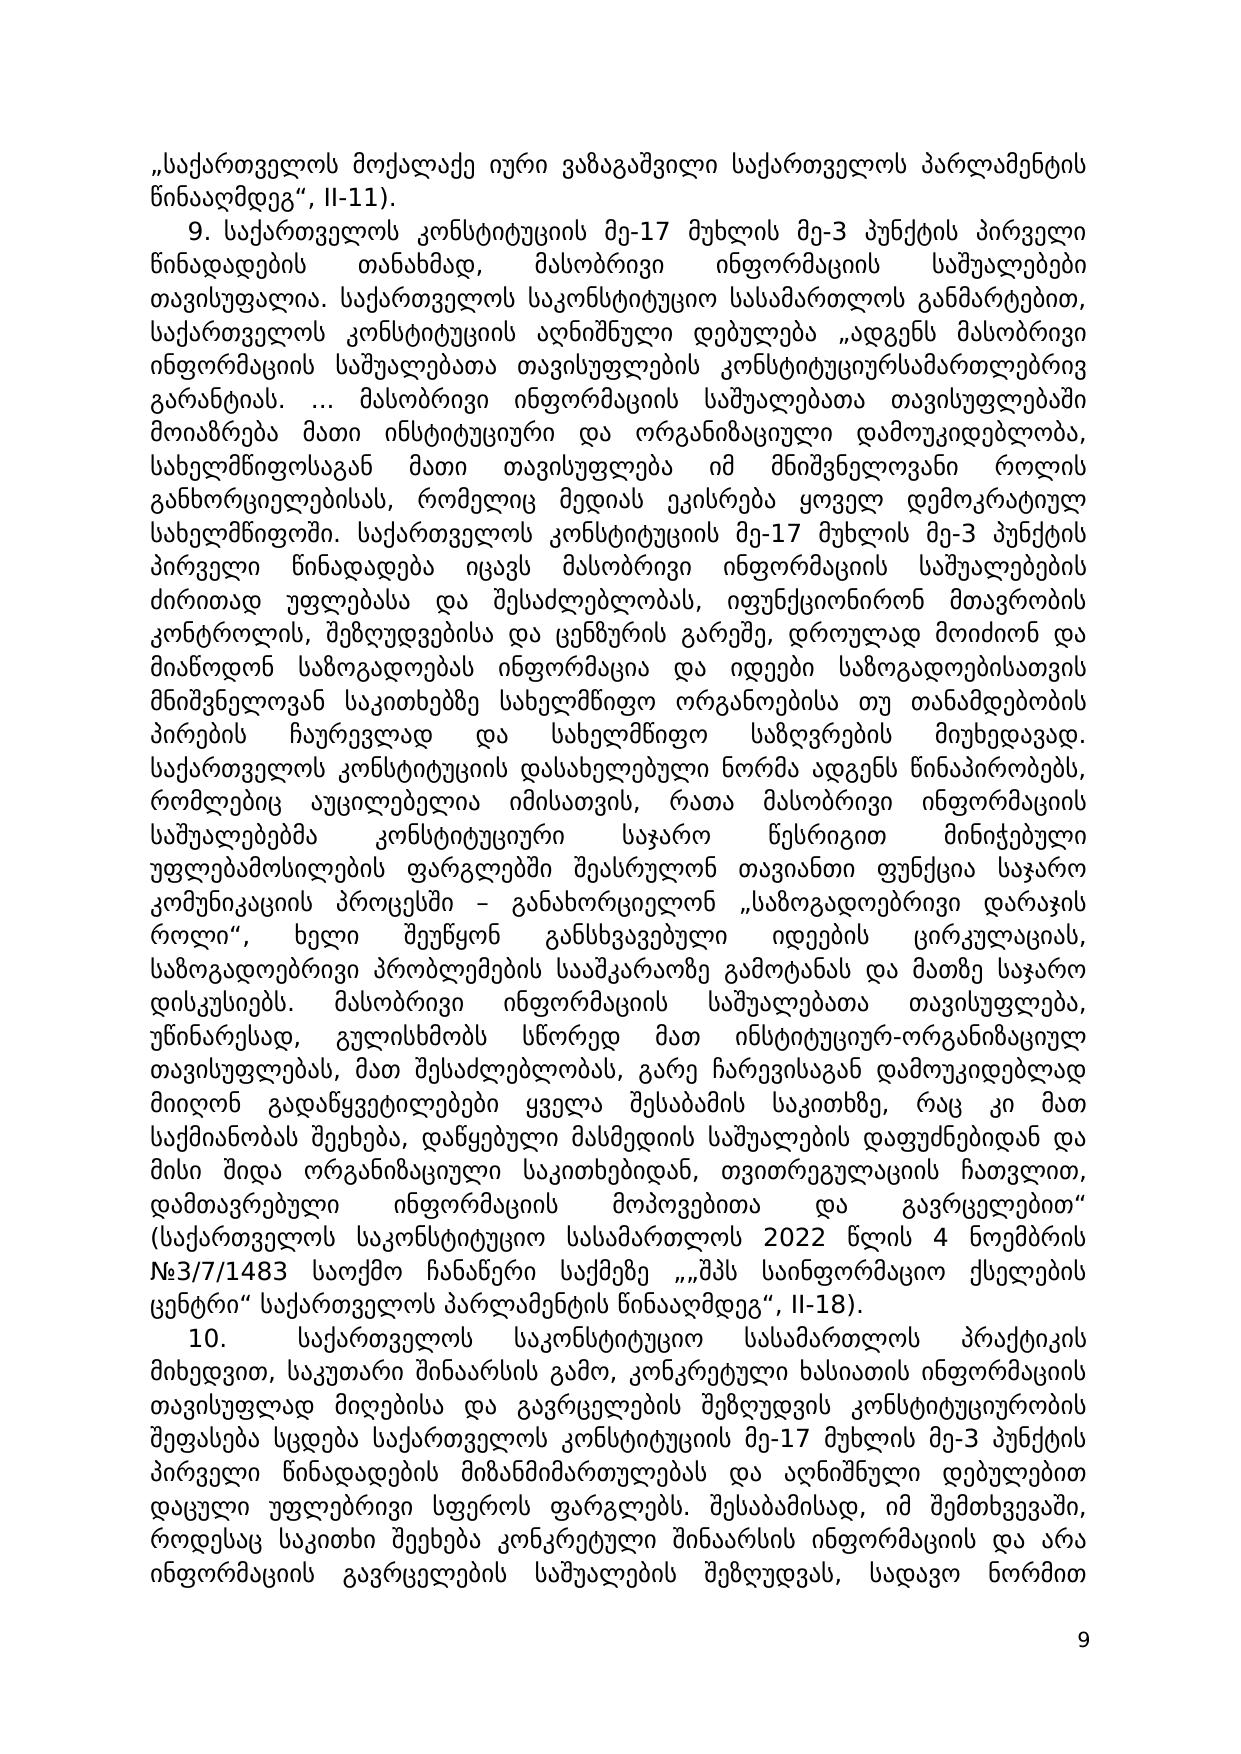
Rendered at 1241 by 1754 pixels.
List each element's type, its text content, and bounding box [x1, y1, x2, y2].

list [150, 1324, 1087, 1588]
list საქართველოს კონსტიტუციის მე-17 მუხლის მე-3 პუნქტის პირველი წინადადების თანახმად, მასობრივი ინფორმაციის საშუალებები თავისუფალია. საქართველოს საკონსტიტუციო სასამართლოს განმარტებით, საქართველოს კონსტიტუციის აღნიშნული დებულება „ადგენს მასობრივი ინფორმაციის საშუალებათა თავისუფლების კონსტიტუციურსამართლებრივ გარანტიას. ... მასობრივი ინფორმაციის საშუალებათა თავისუფლებაში მოიაზრება მათი ინსტიტუციური და ორგანიზაციული დამოუკიდებლობა, სახელმწიფოსაგან მათი თავისუფლება იმ მნიშვნელოვანი როლის განხორციელებისას, რომელიც მედიას ეკისრება ყოველ დემოკრატიულ სახელმწიფოში. საქართველოს კონსტიტუციის მე-17 მუხლის მე-3 პუნქტის პირველი წინადადება იცავს მასობრივი ინფორმაციის საშუალებების ძირითად უფლებასა და შესაძლებლობას, იფუნქციონირონ მთავრობის კონტროლის, შეზღუდვებისა და ცენზურის გარეშე, დროულად მოიძიონ და მიაწოდონ საზოგადოებას ინფორმაცია და იდეები საზოგადოებისათვის მნიშვნელოვან საკითხებზე სახელმწიფო ორგანოებისა თუ თანამდებობის პირების ჩაურევლად და სახელმწიფო საზღვრების მიუხედავად. საქართველოს კონსტიტუციის დასახელებული ნორმა ადგენს წინაპირობებს, რომლებიც აუცილებელია იმისათვის, რათა მასობრივი ინფორმაციის საშუალებებმა კონსტიტუციური საჯარო წესრიგით მინიჭებული უფლებამოსილების ფარგლებში შეასრულონ თავიანთი ფუნქცია საჯარო კომუნიკაციის პროცესში – განახორციელონ „საზოგადოებრივი დარაჯის როლი“, ხელი შეუწყონ განსხვავებული იდეების ცირკულაციას, საზოგადოებრივი პრობლემების სააშკარაოზე გამოტანას და მათზე საჯარო დისკუსიებს. მასობრივი ინფორმაციის საშუალებათა თავისუფლება, უწინარესად, გულისხმობს სწორედ მათ ინსტიტუციურ-ორგანიზაციულ თავისუფლებას, მათ შესაძლებლობას, გარე ჩარევისაგან დამოუკიდებლად მიიღონ გადაწყვეტილებები ყველა შესაბამის საკითხზე, რაც კი მათ საქმიანობას შეეხება, დაწყებული მასმედიის საშუალების დაფუძნებიდან და მისი შიდა ორგანიზაციული საკითხებიდან, თვითრეგულაციის ჩათვლით, დამთავრებული ინფორმაციის მოპოვებითა და გავრცელებით“ (საქართველოს საკონსტიტუციო სასამართლოს 2022 წლის 4 ნოემბრის №3/7/1483 საოქმო ჩანაწერი საქმეზე „„შპს საინფორმაციო ქსელების ცენტრი“ საქართველოს პარლამენტის წინააღმდეგ“, II-18). [150, 217, 1087, 1319]
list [150, 150, 1087, 213]
